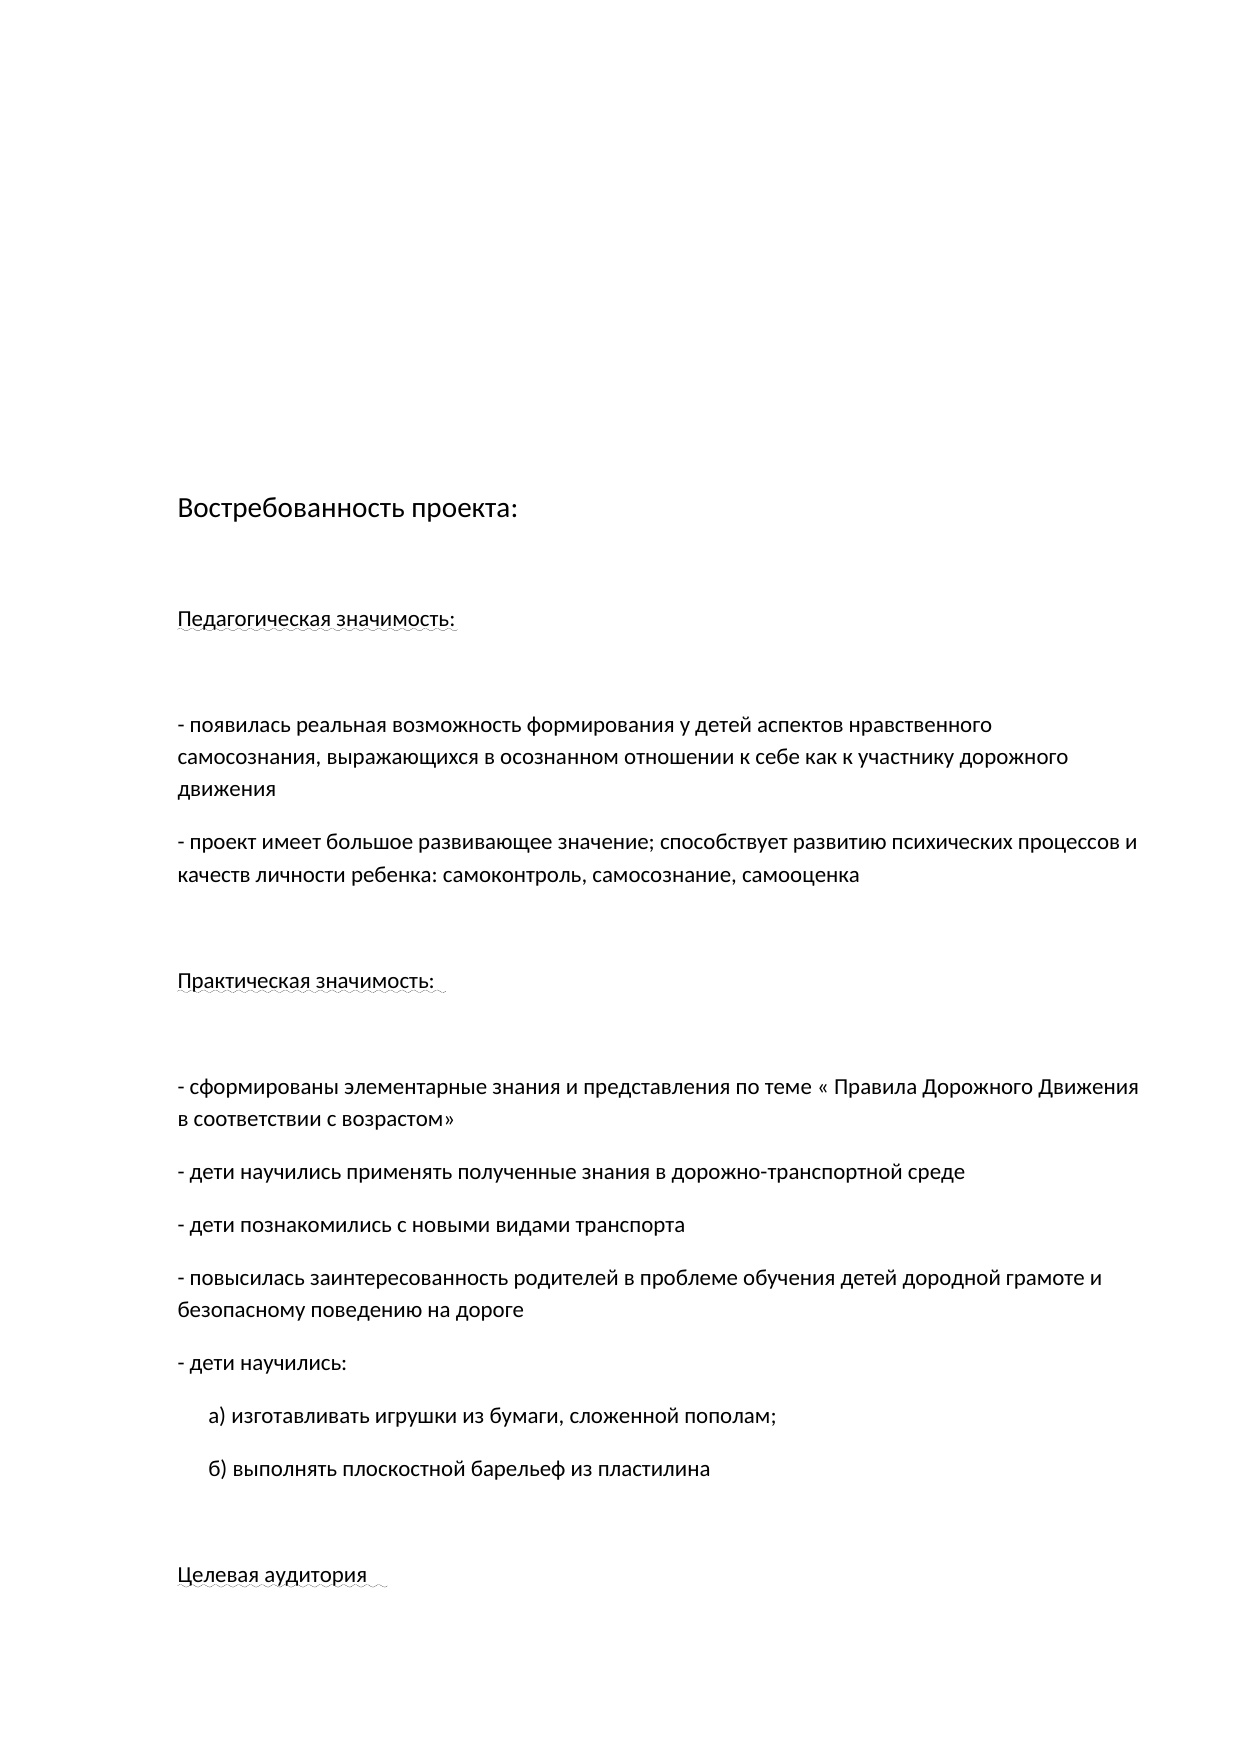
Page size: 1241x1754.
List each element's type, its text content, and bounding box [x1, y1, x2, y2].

text - сформированы элементарные знания и представления по теме « Правила Дорожного Движения в соответствии с возрастом» [177, 1072, 1152, 1132]
text Педагогическая значимость: [177, 604, 1152, 632]
text - повысилась заинтересованность родителей в проблеме обучения детей дородной грамоте и безопасному поведению на дороге [177, 1263, 1152, 1323]
text - дети научились применять полученные знания в дорожно-транспортной среде [177, 1157, 1152, 1185]
text - появилась реальная возможность формирования у детей аспектов нравственного самосознания, выражающихся в осознанном отношении к себе как к участнику дорожного движения [177, 710, 1152, 802]
text а) изготавливать игрушки из бумаги, сложенной пополам; [177, 1401, 1152, 1429]
text Целевая аудитория [177, 1560, 1152, 1588]
text б) выполнять плоскостной барельеф из пластилина [177, 1454, 1152, 1482]
text Востребованность проекта: [177, 489, 1152, 525]
text - проект имеет большое развивающее значение; способствует развитию психических процессов и качеств личности ребенка: самоконтроль, самосознание, самооценка [177, 827, 1152, 888]
text - дети познакомились с новыми видами транспорта [177, 1210, 1152, 1238]
text - дети научились: [177, 1348, 1152, 1376]
text Практическая значимость: [177, 966, 1152, 994]
